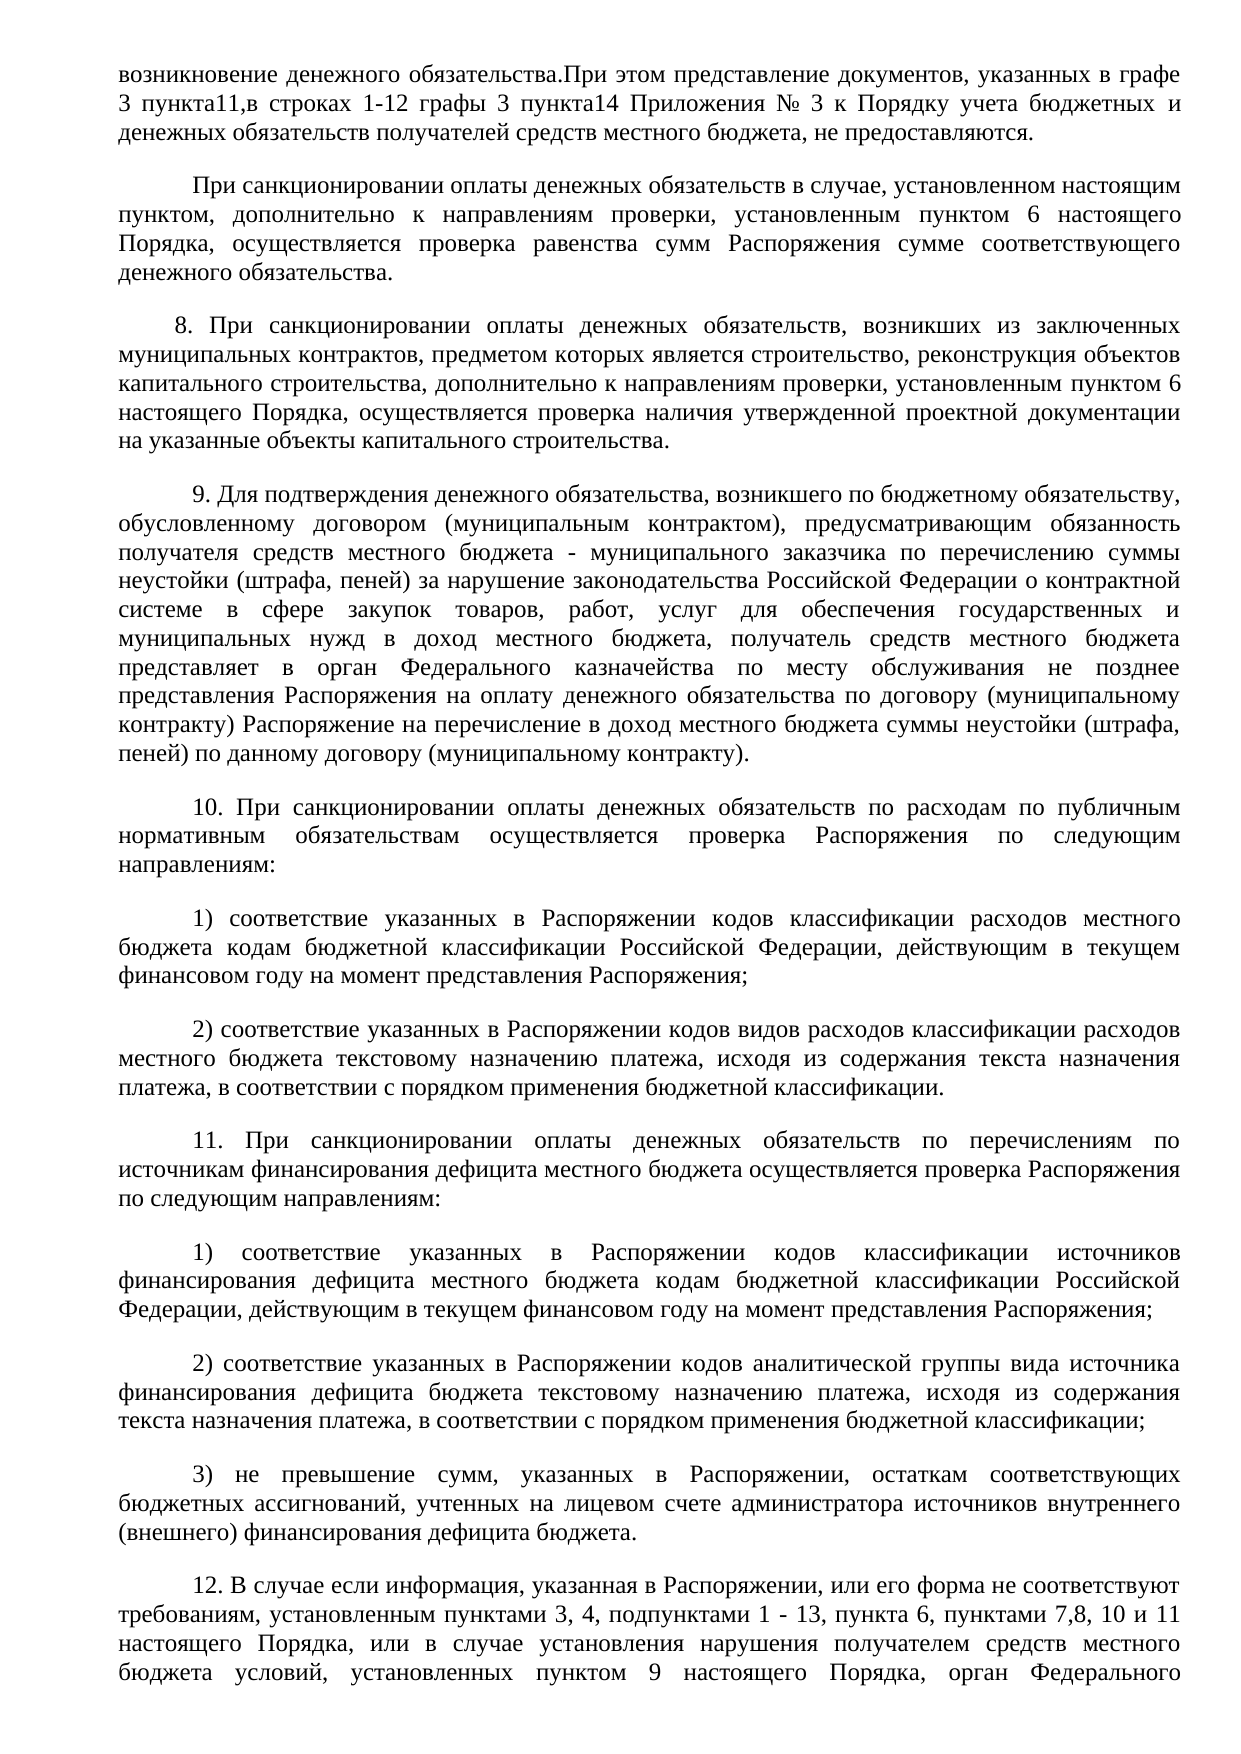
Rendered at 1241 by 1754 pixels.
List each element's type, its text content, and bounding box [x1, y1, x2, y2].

text 10. При санкционировании оплаты денежных обязательств по расходам по публичным нормативным обязательствам осуществляется проверка Распоряжения по следующим направлениям: [118, 792, 1181, 878]
text 2) соответствие указанных в Распоряжении кодов аналитической группы вида источника финансирования дефицита бюджета текстовому назначению платежа, исходя из содержания текста назначения платежа, в соответствии с порядком применения бюджетной классификации; [118, 1348, 1181, 1434]
text 8. При санкционировании оплаты денежных обязательств, возникших из заключенных муниципальных контрактов, предметом которых является строительство, реконструкция объектов капитального строительства, дополнительно к направлениям проверки, установленным пунктом 6 настоящего Порядка, осуществляется проверка наличия утвержденной проектной документации на указанные объекты капитального строительства. [118, 310, 1181, 454]
text 3) не превышение сумм, указанных в Распоряжении, остаткам соответствующих бюджетных ассигнований, учтенных на лицевом счете администратора источников внутреннего (внешнего) финансирования дефицита бюджета. [118, 1459, 1181, 1545]
text При санкционировании оплаты денежных обязательств в случае, установленном настоящим пунктом, дополнительно к направлениям проверки, установленным пунктом 6 настоящего Порядка, осуществляется проверка равенства сумм Распоряжения сумме соответствующего денежного обязательства. [118, 170, 1181, 285]
text 11. При санкционировании оплаты денежных обязательств по перечислениям по источникам финансирования дефицита местного бюджета осуществляется проверка Распоряжения по следующим направлениям: [118, 1125, 1181, 1212]
text 9. Для подтверждения денежного обязательства, возникшего по бюджетному обязательству, обусловленному договором (муниципальным контрактом), предусматривающим обязанность получателя средств местного бюджета - муниципального заказчика по перечислению суммы неустойки (штрафа, пеней) за нарушение законодательства Российской Федерации о контрактной системе в сфере закупок товаров, работ, услуг для обеспечения государственных и муниципальных нужд в доход местного бюджета, получатель средств местного бюджета представляет в орган Федерального казначейства по месту обслуживания не позднее представления Распоряжения на оплату денежного обязательства по договору (муниципальному контракту) Распоряжение на перечисление в доход местного бюджета суммы неустойки (штрафа, пеней) по данному договору (муниципальному контракту). [118, 479, 1181, 767]
text 2) соответствие указанных в Распоряжении кодов видов расходов классификации расходов местного бюджета текстовому назначению платежа, исходя из содержания текста назначения платежа, в соответствии с порядком применения бюджетной классификации. [118, 1014, 1181, 1100]
text 1) соответствие указанных в Распоряжении кодов классификации источников финансирования дефицита местного бюджета кодам бюджетной классификации Российской Федерации, действующим в текущем финансовом году на момент представления Распоряжения; [118, 1237, 1181, 1323]
text 1) соответствие указанных в Распоряжении кодов классификации расходов местного бюджета кодам бюджетной классификации Российской Федерации, действующим в текущем финансовом году на момент представления Распоряжения; [118, 903, 1181, 989]
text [118, 59, 1181, 145]
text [118, 1570, 1181, 1685]
